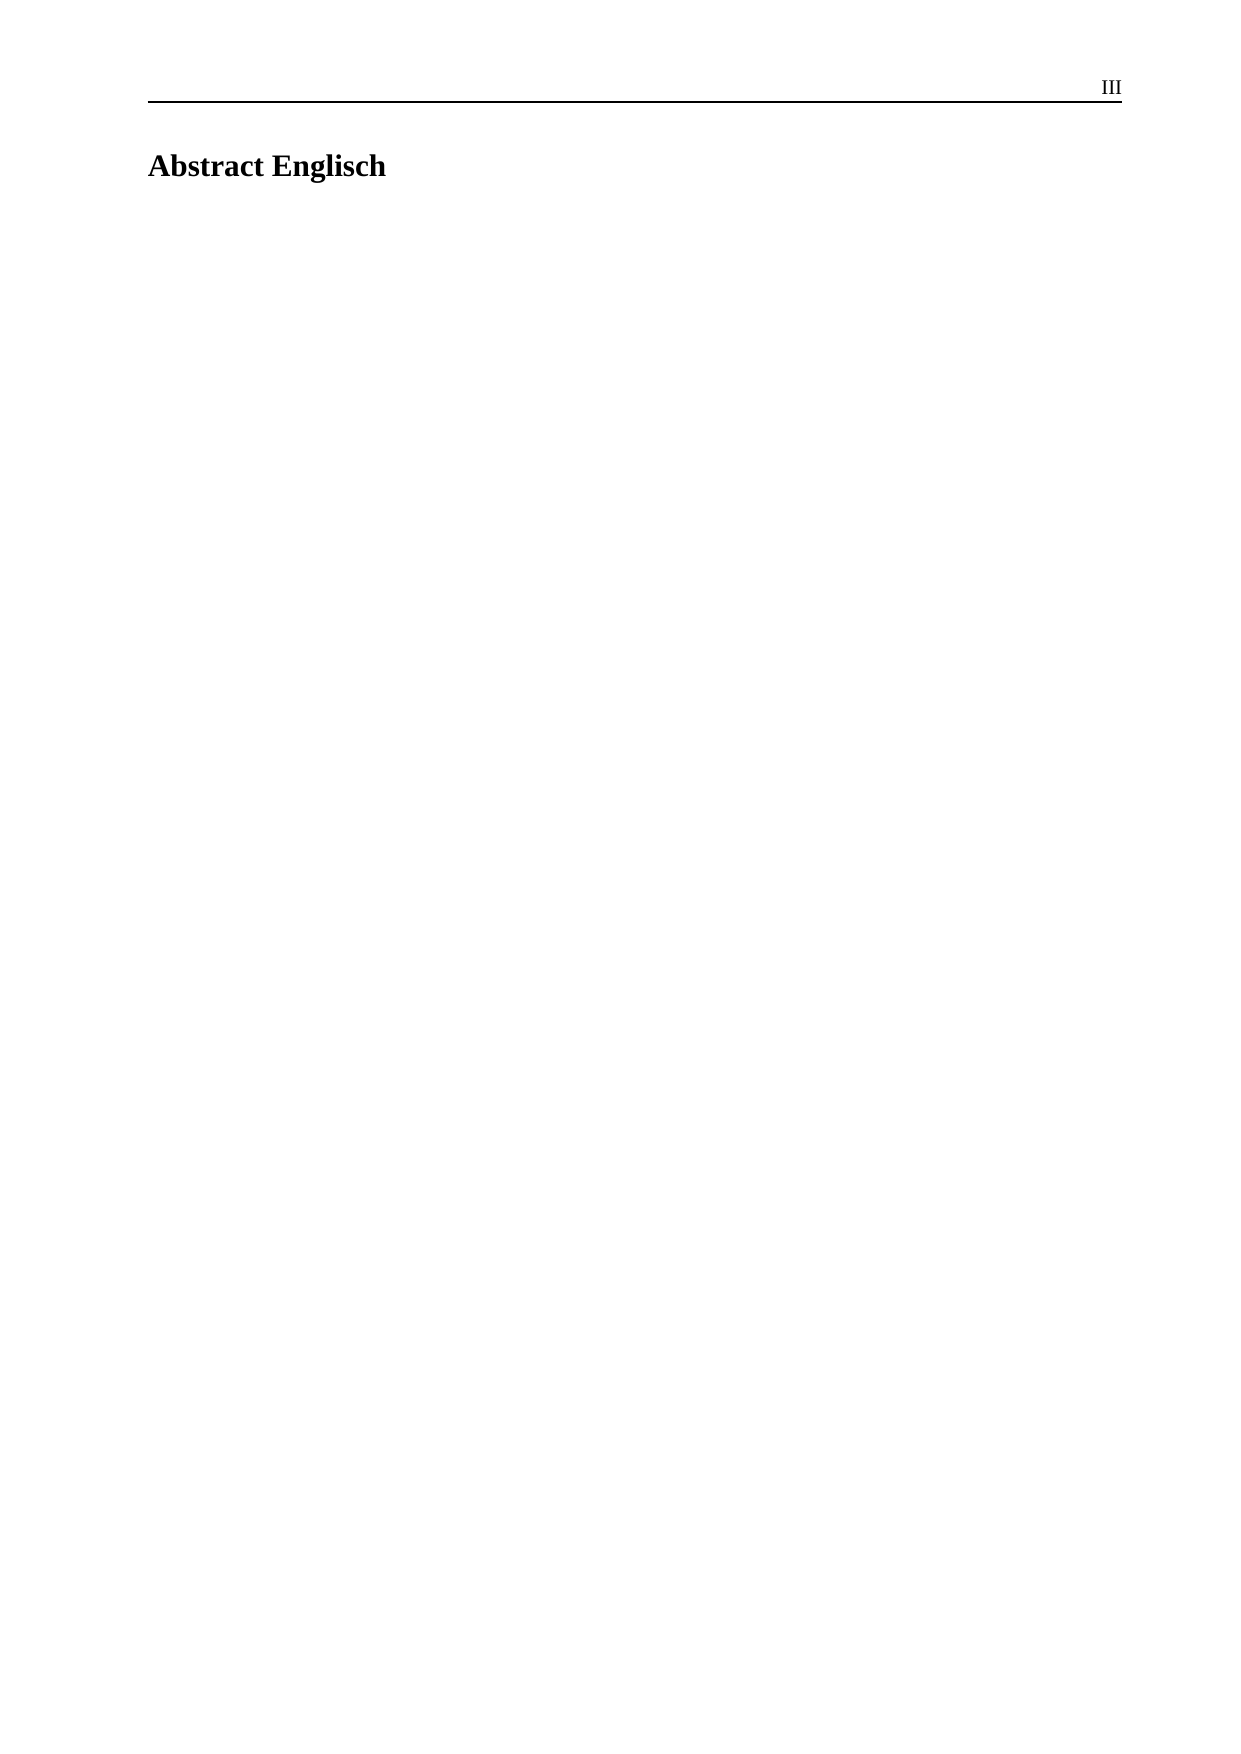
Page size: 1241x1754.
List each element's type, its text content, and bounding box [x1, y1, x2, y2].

text Abstract Englisch [148, 148, 1122, 184]
